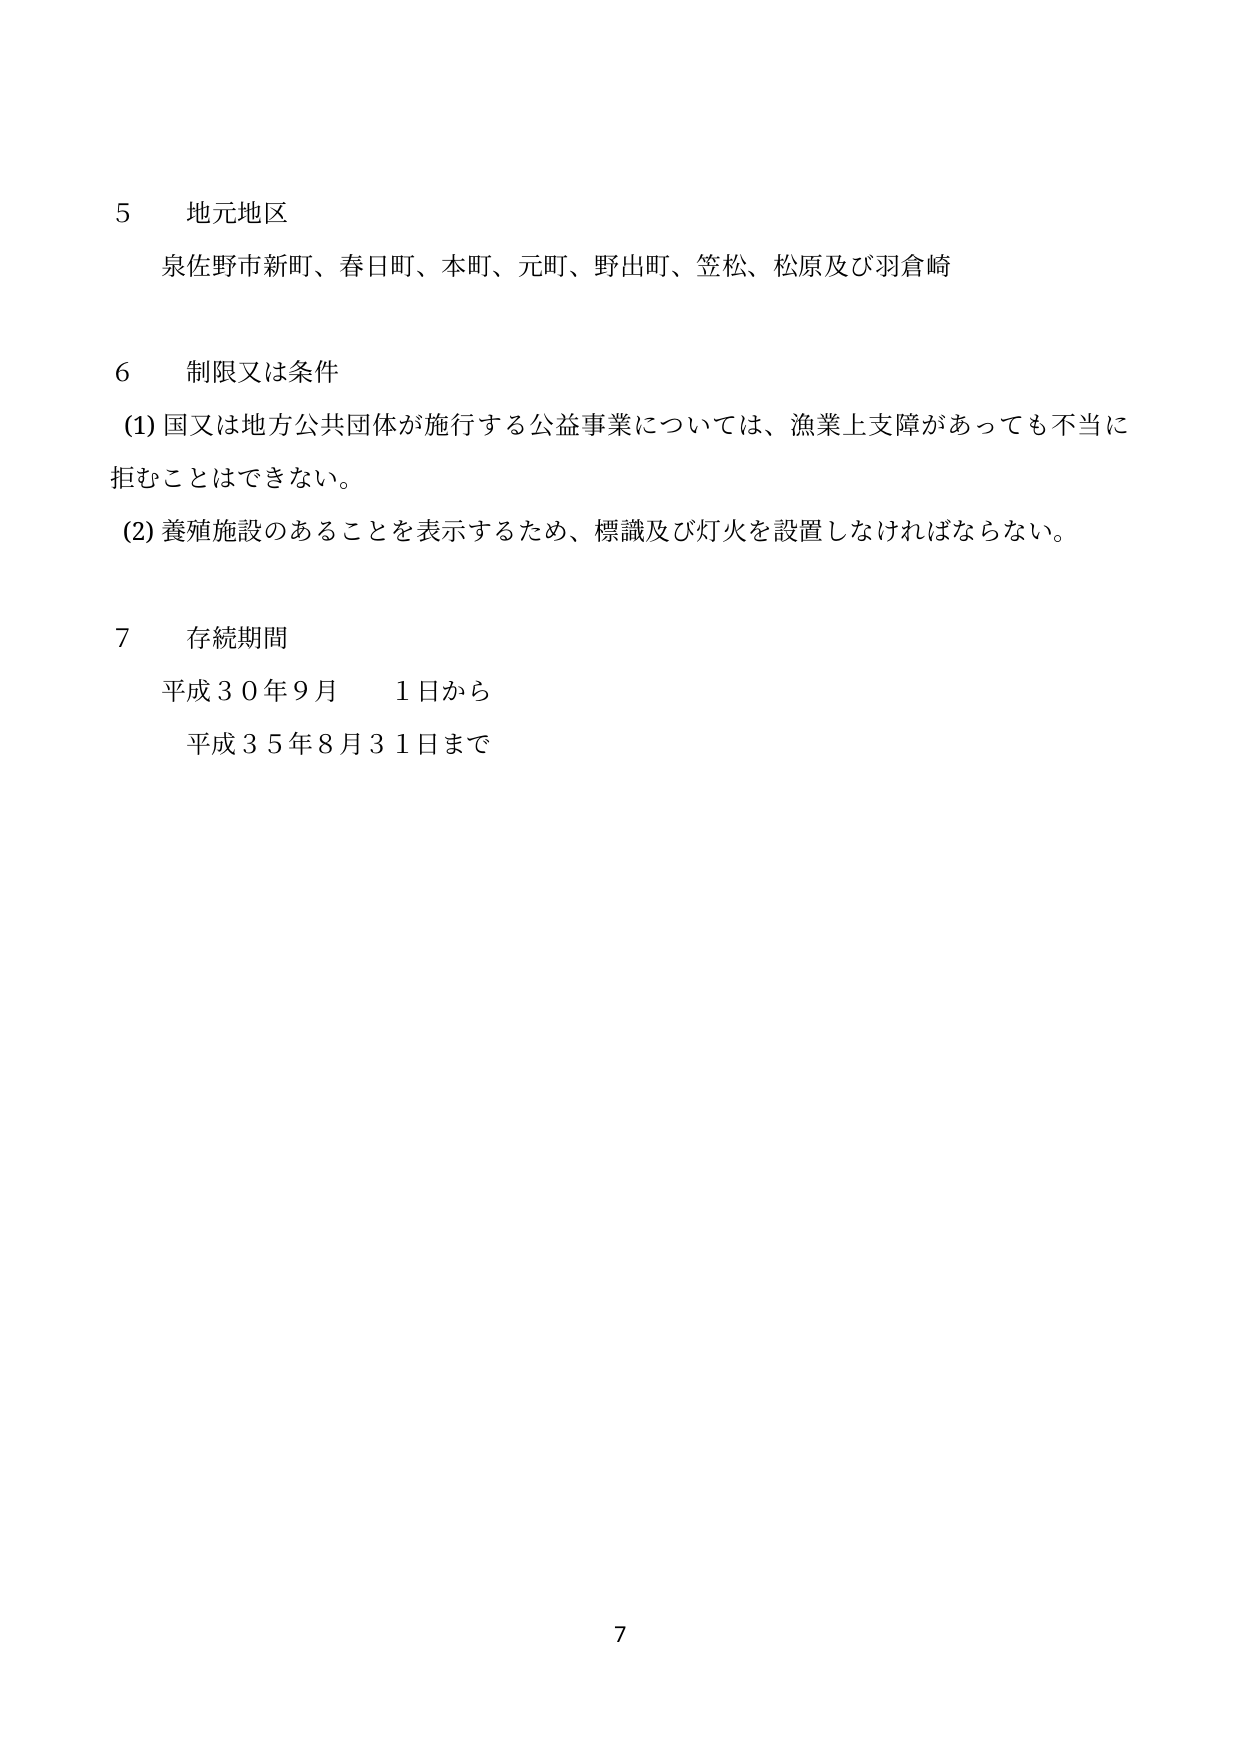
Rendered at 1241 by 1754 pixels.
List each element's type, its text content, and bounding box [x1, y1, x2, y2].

text 平成３０年９月 １日から [110, 663, 1131, 716]
text 泉佐野市新町、春日町、本町、元町、野出町、笠松、松原及び羽倉崎 [110, 238, 1131, 291]
text ６ 制限又は条件 [110, 344, 1131, 397]
text (1) 国又は地方公共団体が施行する公益事業については、漁業上支障があっても不当に 拒むことはできない。 [110, 397, 1131, 503]
text ５ 地元地区 [110, 185, 1131, 238]
text 平成３５年８月３１日まで１ 公示番号 区第３号 [110, 716, 1131, 769]
text ７ 存続期間 [110, 610, 1131, 663]
text (2) 養殖施設のあることを表示するため、標識及び灯火を設置しなければならない。 [110, 503, 1131, 557]
